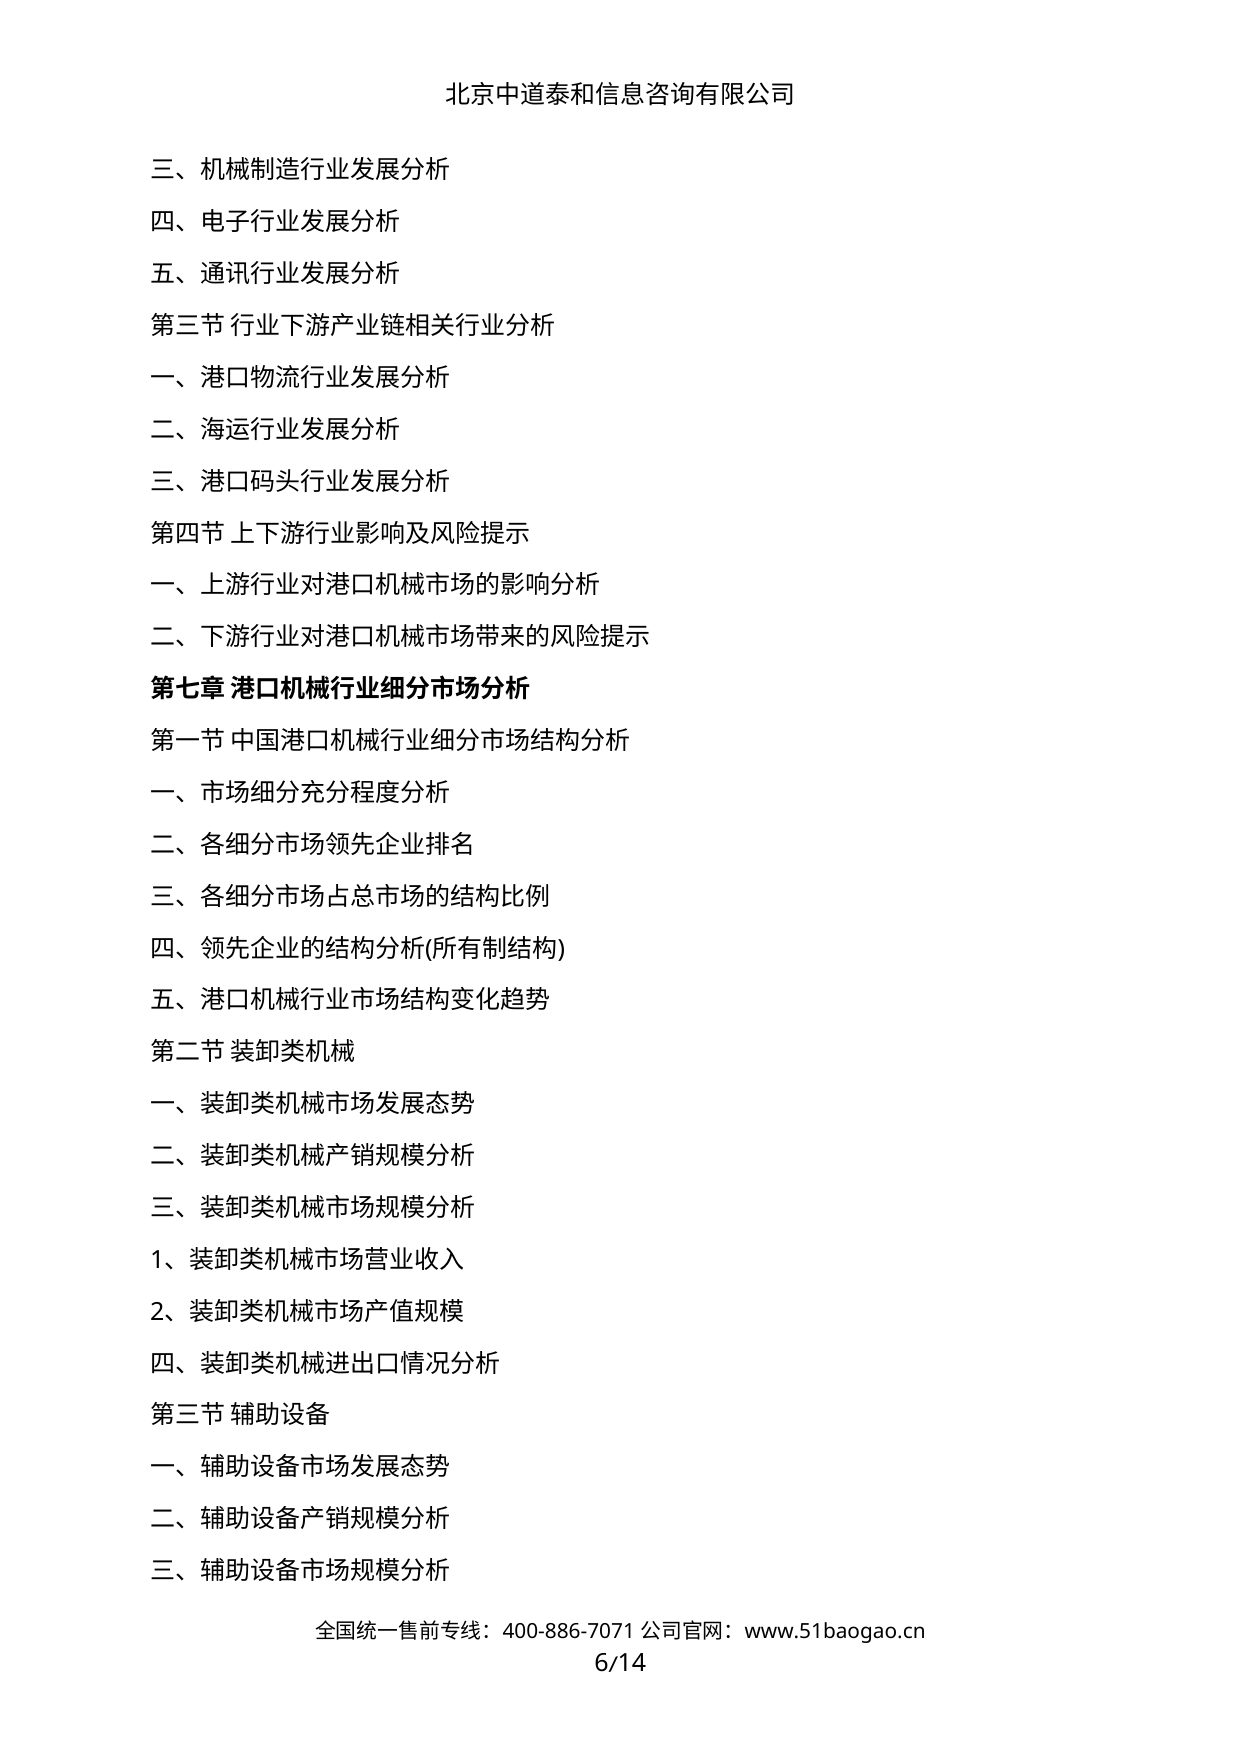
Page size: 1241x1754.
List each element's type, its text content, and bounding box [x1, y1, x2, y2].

text 二、下游行业对港口机械市场带来的风险提示 [150, 617, 1090, 653]
text 第二节 装卸类机械 [150, 1032, 1090, 1068]
text 第一节 中国港口机械行业细分市场结构分析 [150, 721, 1090, 757]
text 第七章 港口机械行业细分市场分析 [150, 669, 1090, 705]
text 一、市场细分充分程度分析 [150, 772, 1090, 809]
text 三、装卸类机械市场规模分析 [150, 1187, 1090, 1224]
text 二、装卸类机械产销规模分析 [150, 1136, 1090, 1172]
text 第四节 上下游行业影响及风险提示 [150, 513, 1090, 549]
text 二、各细分市场领先企业排名 [150, 824, 1090, 861]
text 二、辅助设备产销规模分析 [150, 1499, 1090, 1535]
text 五、通讯行业发展分析 [150, 254, 1090, 290]
text 四、装卸类机械进出口情况分析 [150, 1343, 1090, 1379]
text 一、装卸类机械市场发展态势 [150, 1084, 1090, 1120]
text 一、辅助设备市场发展态势 [150, 1447, 1090, 1483]
text 一、上游行业对港口机械市场的影响分析 [150, 565, 1090, 601]
text 第三节 行业下游产业链相关行业分析 [150, 306, 1090, 342]
text 五、港口机械行业市场结构变化趋势 [150, 980, 1090, 1016]
text 四、电子行业发展分析 [150, 202, 1090, 238]
text 三、机械制造行业发展分析 [150, 150, 1090, 186]
text 三、辅助设备市场规模分析 [150, 1551, 1090, 1587]
text 2、装卸类机械市场产值规模 [150, 1291, 1090, 1327]
text 一、港口物流行业发展分析 [150, 357, 1090, 394]
text 二、海运行业发展分析 [150, 409, 1090, 446]
text 1、装卸类机械市场营业收入 [150, 1239, 1090, 1276]
text 四、领先企业的结构分析(所有制结构) [150, 928, 1090, 964]
text 第三节 辅助设备 [150, 1395, 1090, 1431]
text 三、港口码头行业发展分析 [150, 461, 1090, 497]
text 三、各细分市场占总市场的结构比例 [150, 876, 1090, 912]
